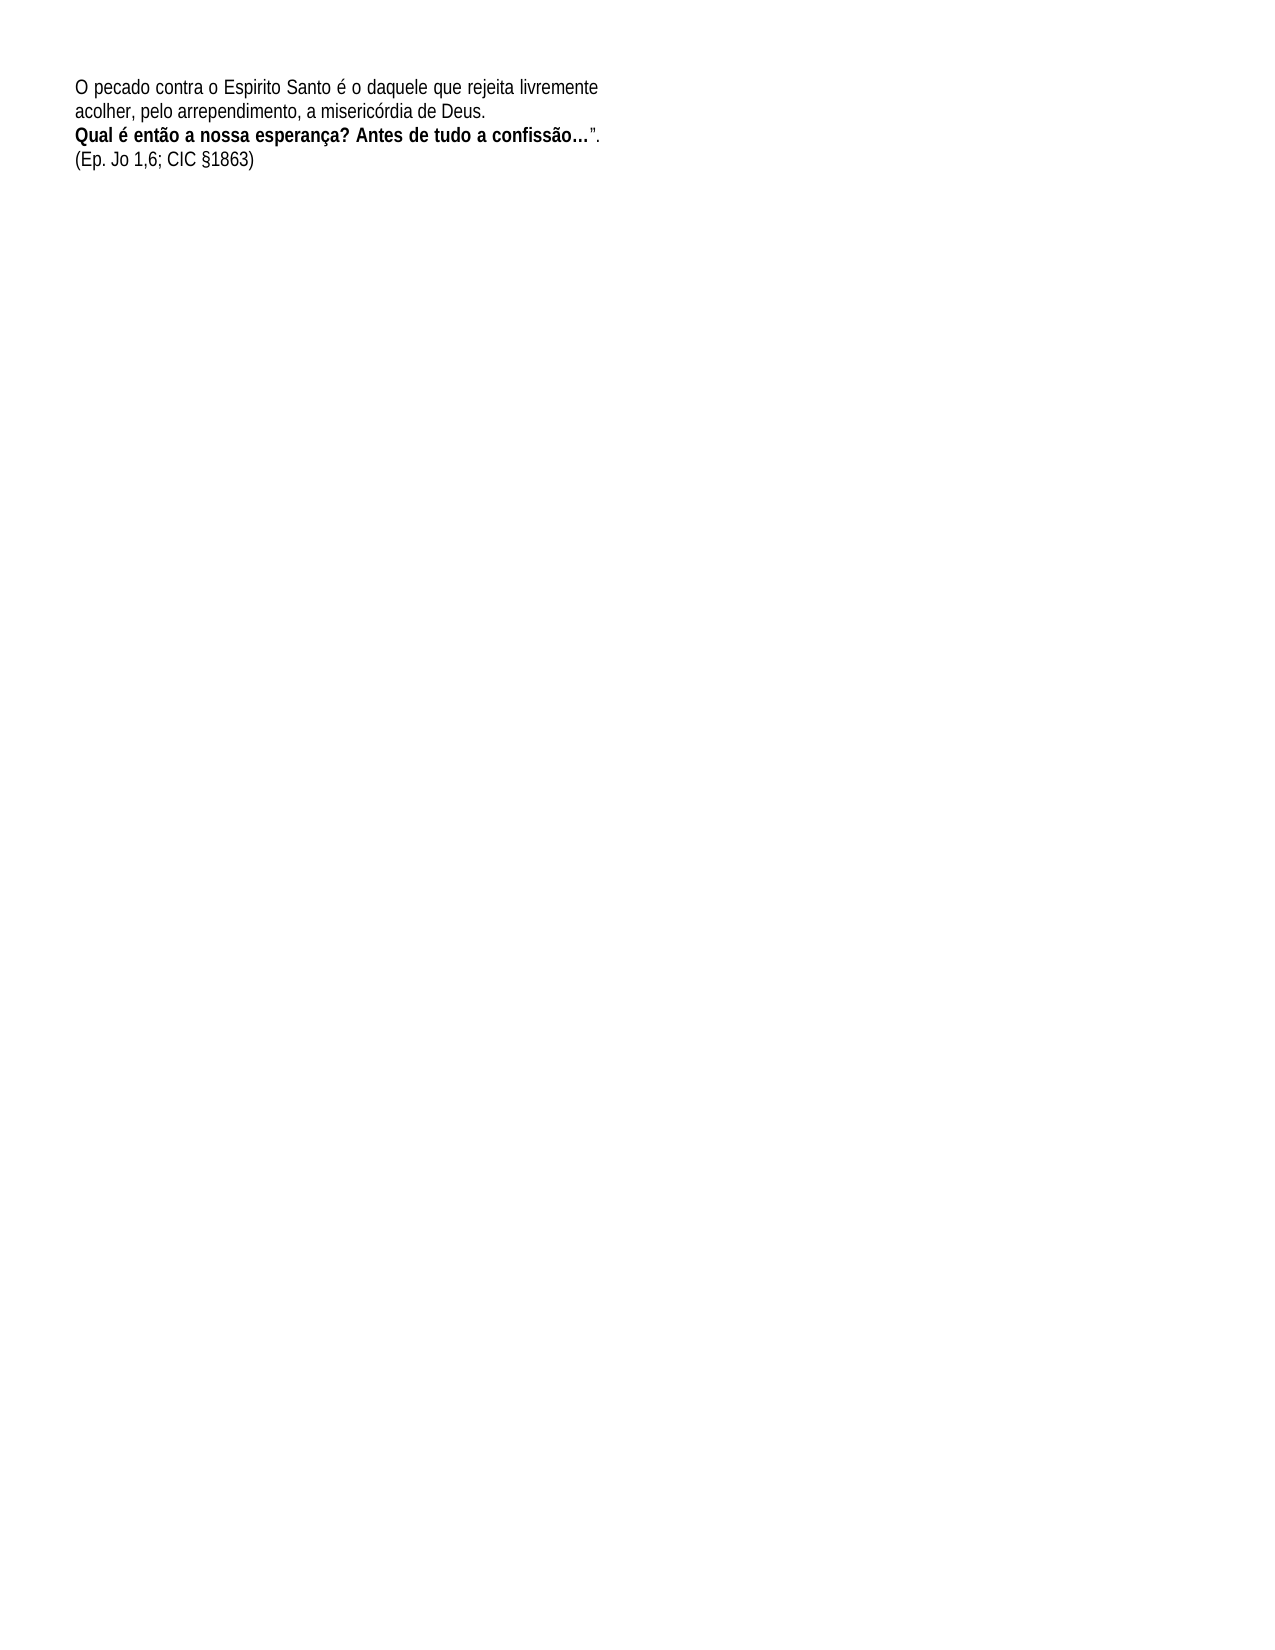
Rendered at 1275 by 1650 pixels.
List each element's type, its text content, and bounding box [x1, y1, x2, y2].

text O pecado contra o Espirito Santo é o daquele que rejeita livremente acolher, pelo arrependimento, a misericórdia de Deus. [75, 75, 600, 123]
text Qual é então a nossa esperança? Antes de tudo a confissão…”.(Ep. Jo 1,6; CIC §1863) [75, 123, 600, 171]
